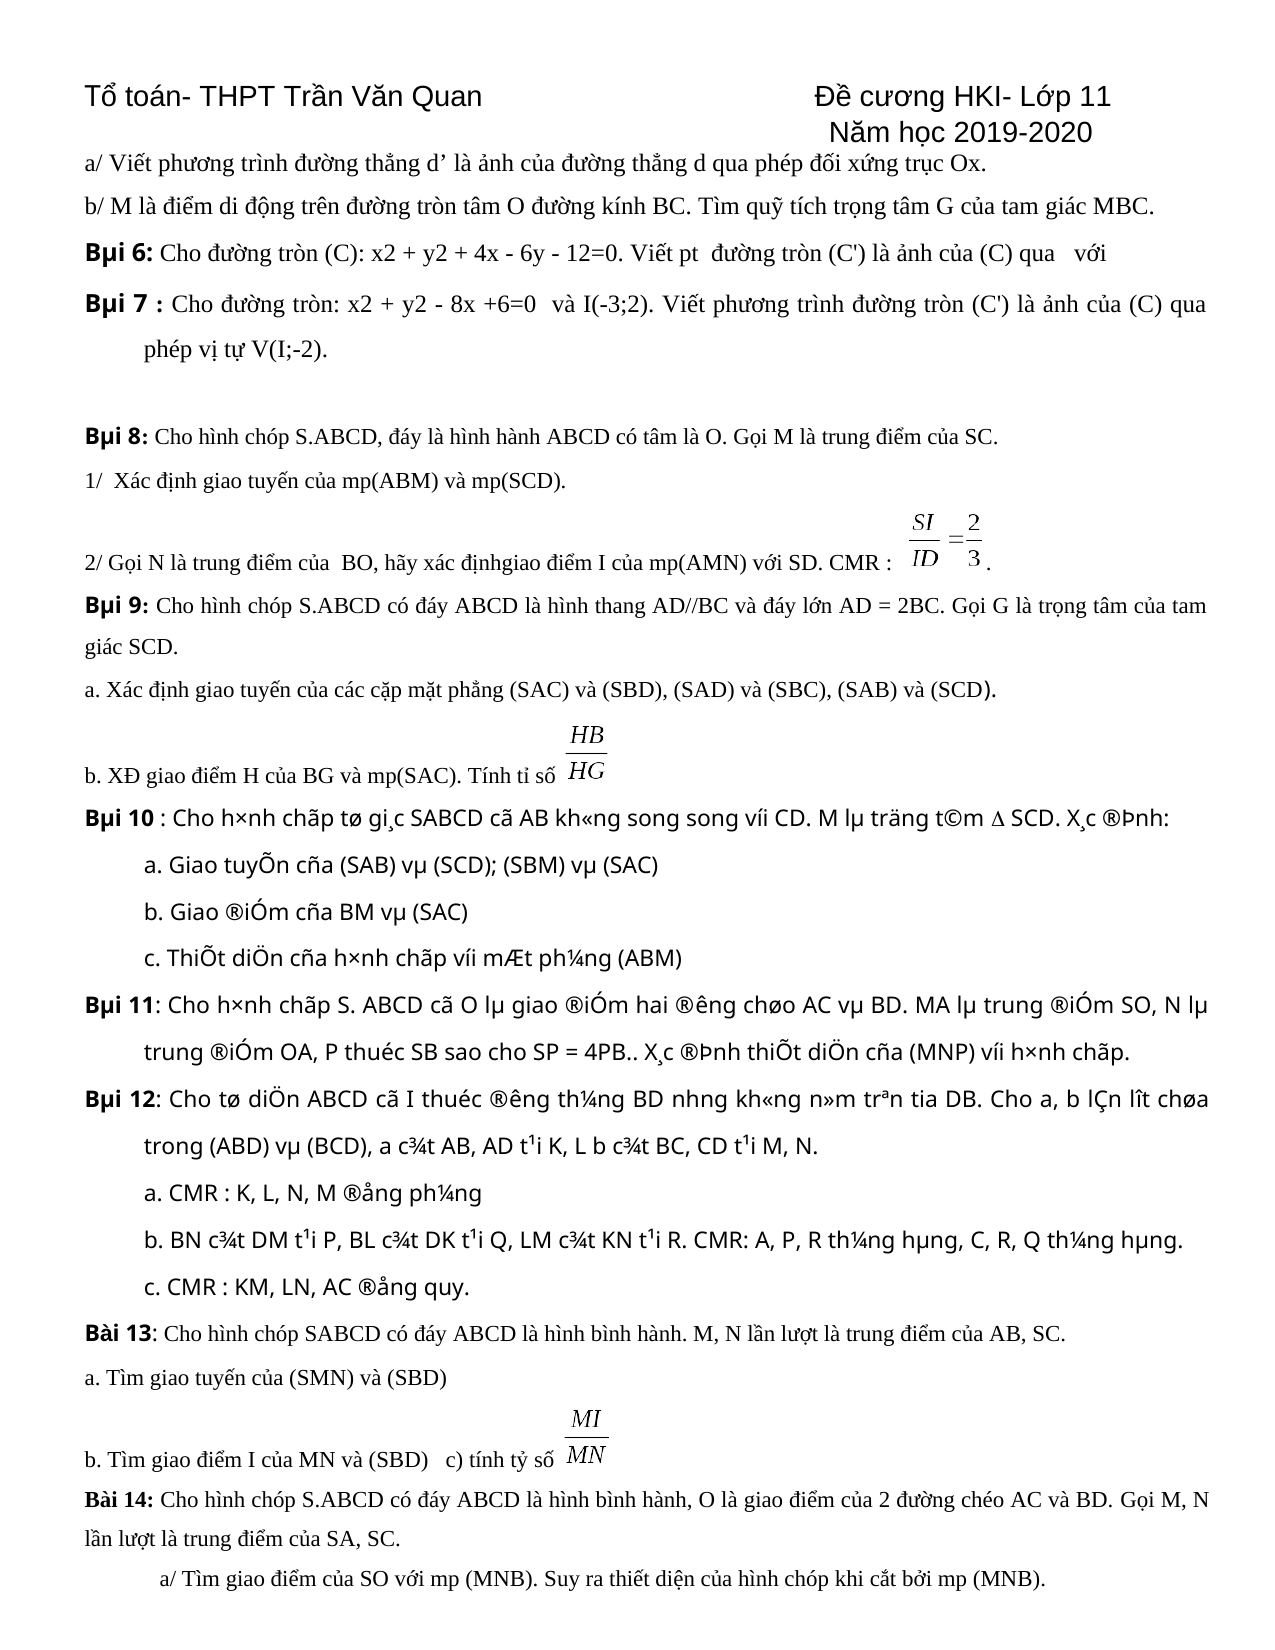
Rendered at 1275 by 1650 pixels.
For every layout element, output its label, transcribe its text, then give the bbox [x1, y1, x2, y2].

text c. CMR : KM, LN, AC ®ång quy. [84, 1270, 1209, 1302]
text b. Giao ®iÓm cña BM vµ (SAC) [84, 895, 1209, 927]
text a/ Tìm giao điểm của SO với mp (MNB). Suy ra thiết diện của hình chóp khi cắt bởi mp (MNB). [84, 1565, 1209, 1591]
text a. Xác định giao tuyến của các cặp mặt phẳng (SAC) và (SBD), (SAD) và (SBC), (SAB) và (SCD). [84, 673, 1209, 704]
text Bµi 7 : Cho đường tròn: x2 + y2 - 8x +6=0 và I(-3;2). Viết phương trình đường tròn (C') là ảnh của (C) qua phép vị tự V(I;-2). [84, 286, 1209, 363]
text b. XĐ giao điểm H của BG và mp(SAC). Tính tỉ số [84, 719, 1209, 788]
text b/ M là điểm di động trên đường tròn tâm O đường kính BC. Tìm quỹ tích trọng tâm G của tam giác MBC. [84, 191, 1209, 220]
text Bµi 12: Cho tø diÖn ABCD cã I thuéc ®­êng th¼ng BD nh­ng kh«ng n»m trªn tia DB. Cho a, b lÇn l­ît chøa trong (ABD) vµ (BCD), a c¾t AB, AD t¹i K, L b c¾t BC, CD t¹i M, N. [84, 1083, 1209, 1161]
text c. ThiÕt diÖn cña h×nh chãp víi mÆt ph¼ng (ABM) [84, 942, 1209, 973]
text 2/ Gọi N là trung điểm của BO, hãy xác địnhgiao điểm I của mp(AMN) với SD. CMR : . [84, 507, 1209, 576]
text Bài 13: Cho hình chóp SABCD có đáy ABCD là hình bình hành. M, N lần lượt là trung điểm của AB, SC. [84, 1317, 1209, 1348]
text Bài 14: Cho hình chóp S.ABCD có đáy ABCD là hình bình hành, O là giao điểm của 2 đường chéo AC và BD. Gọi M, N lần lượt là trung điểm của SA, SC. [84, 1486, 1209, 1552]
text Bµi 9: Cho hình chóp S.ABCD có đáy ABCD là hình thang AD//BC và đáy lớn AD = 2BC. Gọi G là trọng tâm của tam giác SCD. [84, 589, 1209, 659]
text a/ Viết phương trình đường thẳng d’ là ảnh của đường thẳng d qua phép đối xứng trục Ox. [84, 148, 1209, 177]
text b. BN c¾t DM t¹i P, BL c¾t DK t¹i Q, LM c¾t KN t¹i R. CMR: A, P, R th¼ng hµng, C, R, Q th¼ng hµng. [84, 1223, 1209, 1255]
text Bµi 6: Cho đường tròn (C): x2 + y2 + 4x - 6y - 12=0. Viết pt đường tròn (C') là ảnh của (C) qua với [84, 234, 1209, 268]
text 1/ Xác định giao tuyến của mp(ABM) và mp(SCD). [84, 467, 1209, 493]
text Bµi 8: Cho hình chóp S.ABCD, đáy là hình hành ABCD có tâm là O. Gọi M là trung điểm của SC. [84, 420, 1209, 451]
list a. Tìm giao tuyến của (SMN) và (SBD) [84, 1364, 1209, 1391]
text a. CMR : K, L, N, M ®ång ph¼ng [84, 1177, 1209, 1208]
text Bµi 10 : Cho h×nh chãp tø gi¸c SABCD cã AB kh«ng song song víi CD. M lµ träng t©m SCD. X¸c ®Þnh: [84, 802, 1209, 833]
text Bµi 11: Cho h×nh chãp cã O lµ giao ®iÓm hai ®­êng chøo AC vµ BD. MA lµ trung ®iÓm SO, N lµ trung ®iÓm OA, P thuéc SB sao cho SP = 4PB.. X¸c ®Þnh thiÕt diÖn cña (MNP) víi h×nh chãp. [84, 989, 1209, 1067]
list b. Tìm giao điểm I của MN và (SBD) c) tính tỷ số [84, 1404, 1209, 1473]
text a. Giao tuyÕn cña (SAB) vµ (SCD); (SBM) vµ (SAC) [84, 848, 1209, 880]
